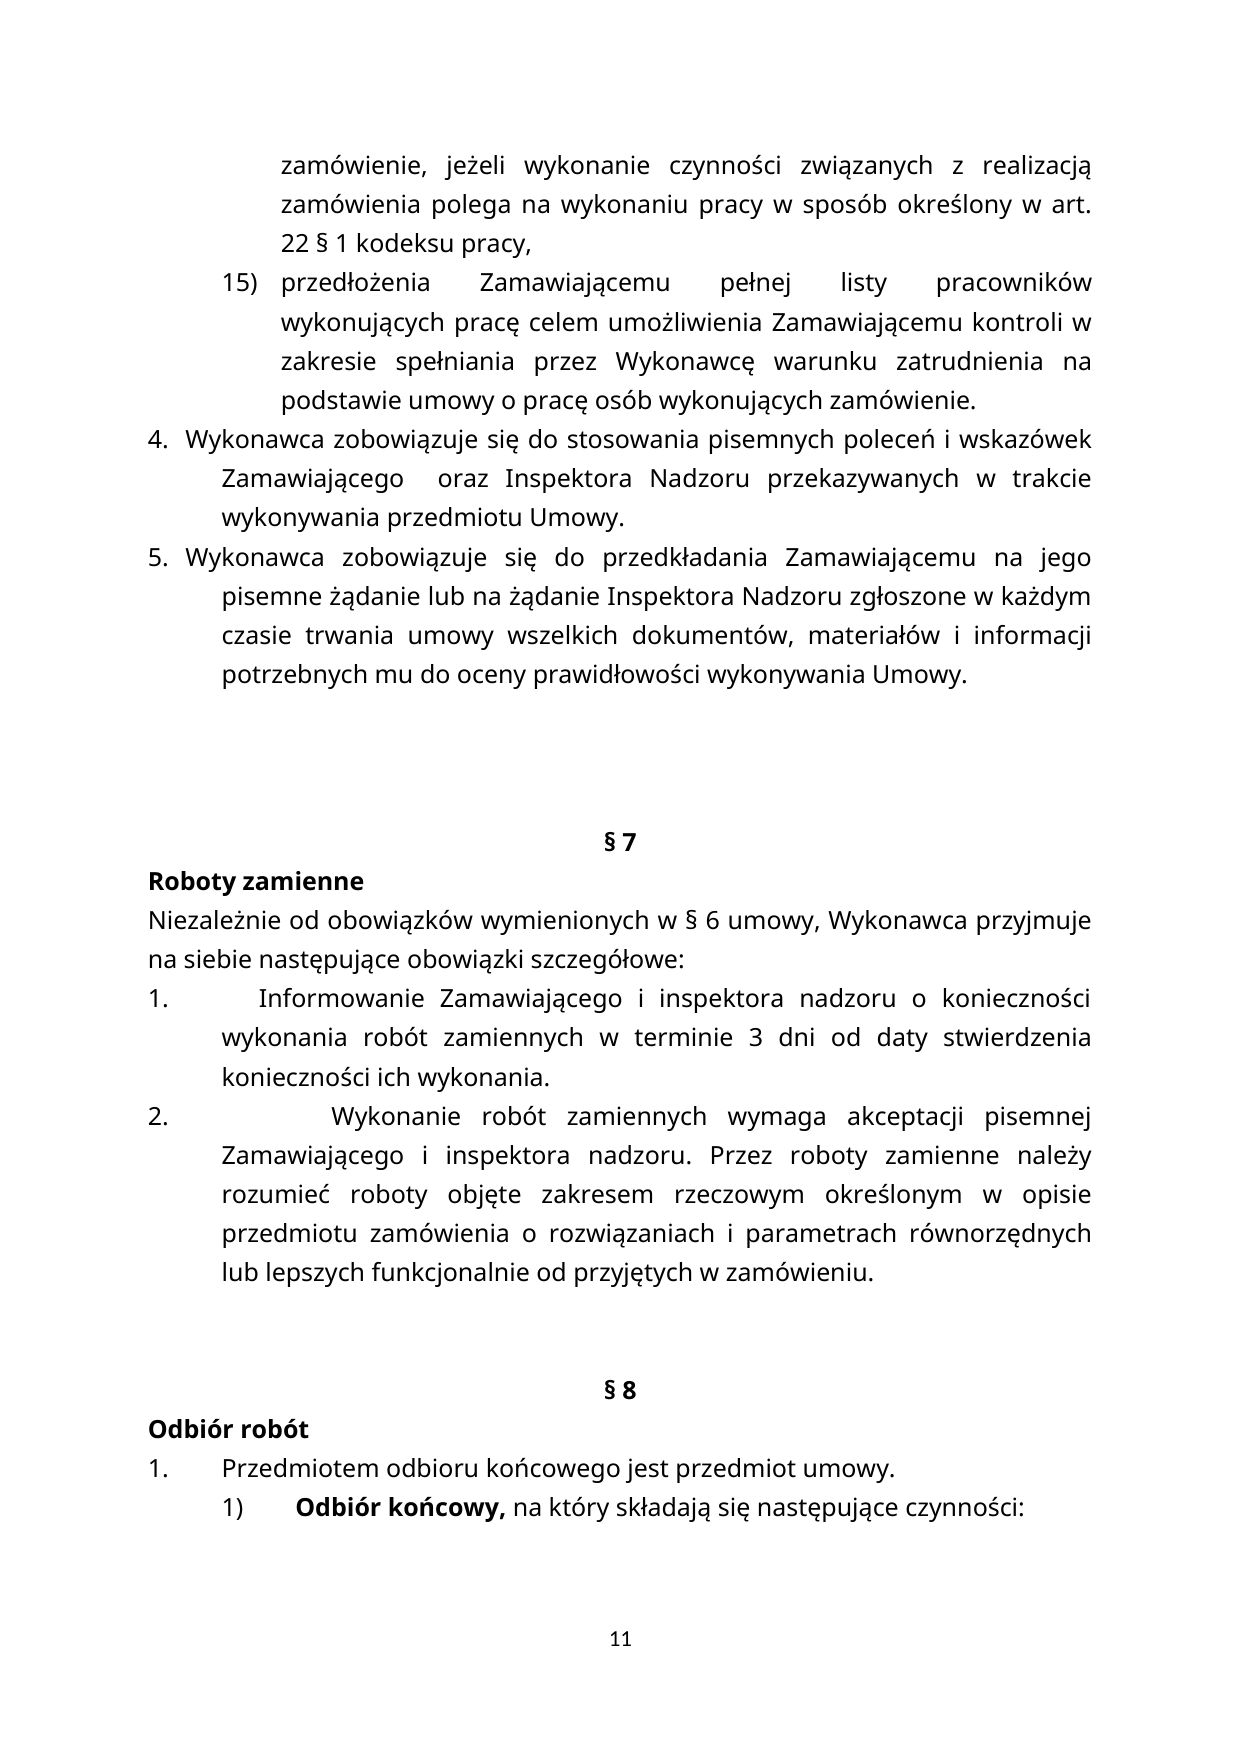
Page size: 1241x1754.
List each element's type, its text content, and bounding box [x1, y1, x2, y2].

list Odbiór końcowy, na który składają się następujące czynności: [221, 1490, 1093, 1524]
text 1. Informowanie Zamawiającego i inspektora nadzoru o konieczności wykonania robót zamiennych w terminie 3 dni od daty stwierdzenia konieczności ich wykonania. [148, 981, 1093, 1093]
list przedłożenia Zamawiającemu pełnej listy pracowników wykonujących pracę celem umożliwienia Zamawiającemu kontroli w zakresie spełniania przez Wykonawcę warunku zatrudnienia na podstawie umowy o pracę osób wykonujących zamówienie. [221, 265, 1093, 417]
text 2. Wykonanie robót zamiennych wymaga akceptacji pisemnej Zamawiającego i inspektora nadzoru. Przez roboty zamienne należy rozumieć roboty objęte zakresem rzeczowym określonym w opisie przedmiotu zamówienia o rozwiązaniach i parametrach równorzędnych lub lepszych funkcjonalnie od przyjętych w zamówieniu. [148, 1098, 1093, 1289]
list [221, 148, 1093, 260]
text § 7 [148, 824, 1093, 858]
list Przedmiotem odbioru końcowego jest przedmiot umowy. [148, 1451, 1072, 1485]
list Wykonawca zobowiązuje się do przedkładania Zamawiającemu na jego pisemne żądanie lub na żądanie Inspektora Nadzoru zgłoszone w każdym czasie trwania umowy wszelkich dokumentów, materiałów i informacji potrzebnych mu do oceny prawidłowości wykonywania Umowy. [148, 539, 1093, 691]
text § 8 [148, 1373, 1093, 1407]
text Roboty zamienne [148, 863, 1093, 897]
text Niezależnie od obowiązków wymienionych w § 6 umowy, Wykonawca przyjmuje na siebie następujące obowiązki szczegółowe: [148, 903, 1093, 976]
list Wykonawca zobowiązuje się do stosowania pisemnych poleceń i wskazówek Zamawiającego oraz Inspektora Nadzoru przekazywanych w trakcie wykonywania przedmiotu Umowy. [148, 422, 1093, 534]
text Odbiór robót [148, 1412, 1093, 1446]
